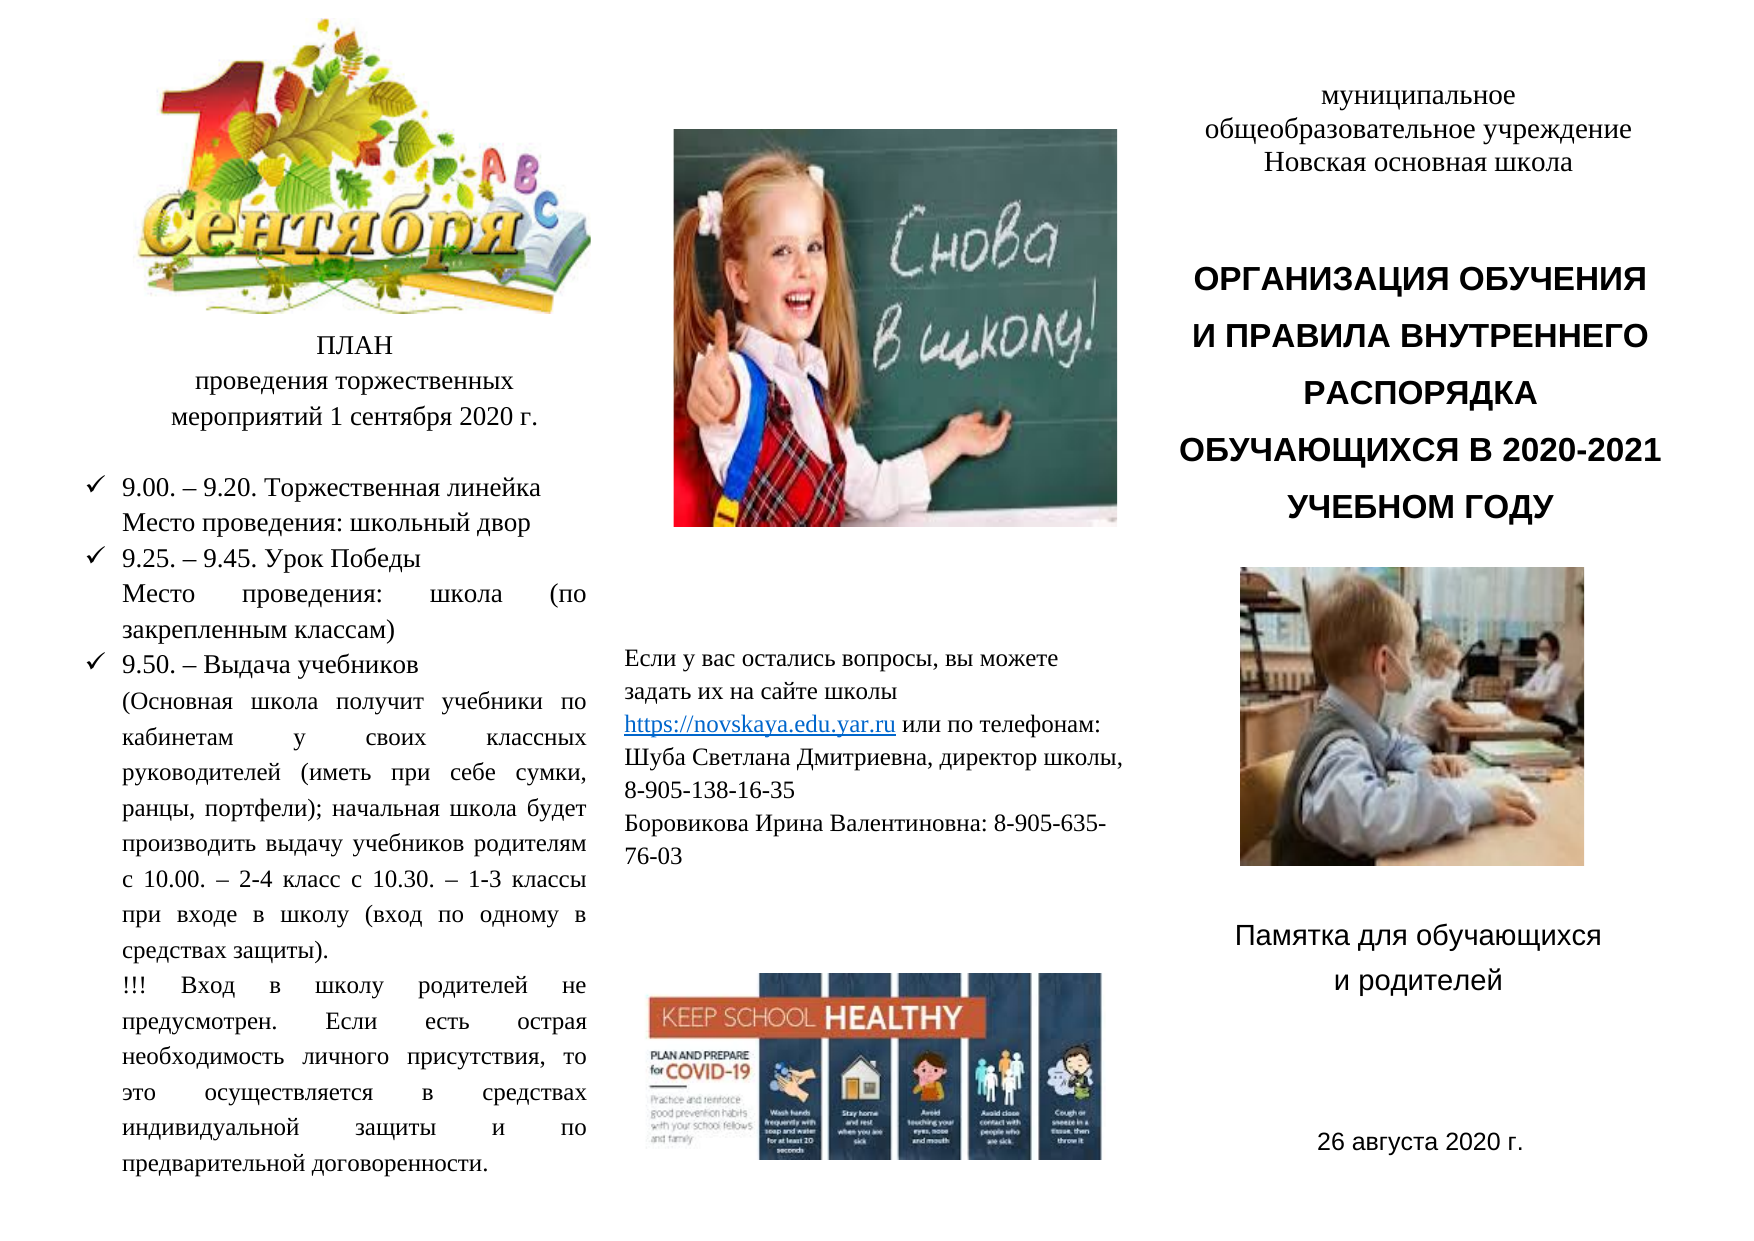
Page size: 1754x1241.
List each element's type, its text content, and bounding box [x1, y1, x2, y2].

text И ПРАВИЛА ВНУТРЕННЕГО РАСПОРЯДКА ОБУЧАЮЩИХСЯ В 2020-2021 УЧЕБНОМ ГОДУ [1170, 302, 1671, 530]
picture [624, 973, 1129, 1160]
text Место проведения: школьный двор [122, 503, 587, 539]
picture [132, 18, 591, 314]
text Если у вас остались вопросы, вы можете задать их на сайте школы https://novskaya.edu.yar.ru или по телефонам: [624, 643, 1129, 738]
picture [1240, 567, 1585, 866]
text ОРГАНИЗАЦИЯ ОБУЧЕНИЯ [1170, 245, 1671, 302]
text общеобразовательное учреждение [1166, 111, 1671, 144]
text Шуба Светлана Дмитриевна, директор школы, 8-905-138-16-35 [624, 742, 1129, 804]
text Боровикова Ирина Валентиновна: 8-905-635-76-03 [624, 808, 1129, 870]
text проведения торжественных мероприятий 1 сентября 2020 г. [122, 361, 587, 432]
text Место проведения: школа (по закрепленным классам) [122, 574, 587, 646]
list 9.25. – 9.45. Урок Победы [84, 539, 587, 574]
text (Основная школа получит учебники по кабинетам у своих классных руководителей (иметь при себе сумки, ранцы, портфели); начальная школа будет производить выдачу учебников родителям с 10.00. – 2-4 класс с 10.30. – 1-3 классы при входе в школу (вход по одному в средствах защиты). [122, 681, 587, 965]
text муниципальное [1166, 77, 1671, 111]
list 9.50. – Выдача учебников [84, 646, 587, 681]
text !!! Вход в школу родителей не предусмотрен. Если есть острая необходимость личного присутствия, то это осуществляется в средствах индивидуальной защиты и по предварительной договоренности. [122, 965, 587, 1178]
text Новская основная школа [1166, 144, 1671, 178]
list 9.00. – 9.20. Торжественная линейка [84, 468, 587, 503]
text Памятка для обучающихся и родителей [1166, 910, 1671, 1000]
text 26 августа 2020 г. [1170, 1114, 1671, 1159]
text ПЛАН [122, 326, 587, 361]
picture [673, 129, 1118, 527]
